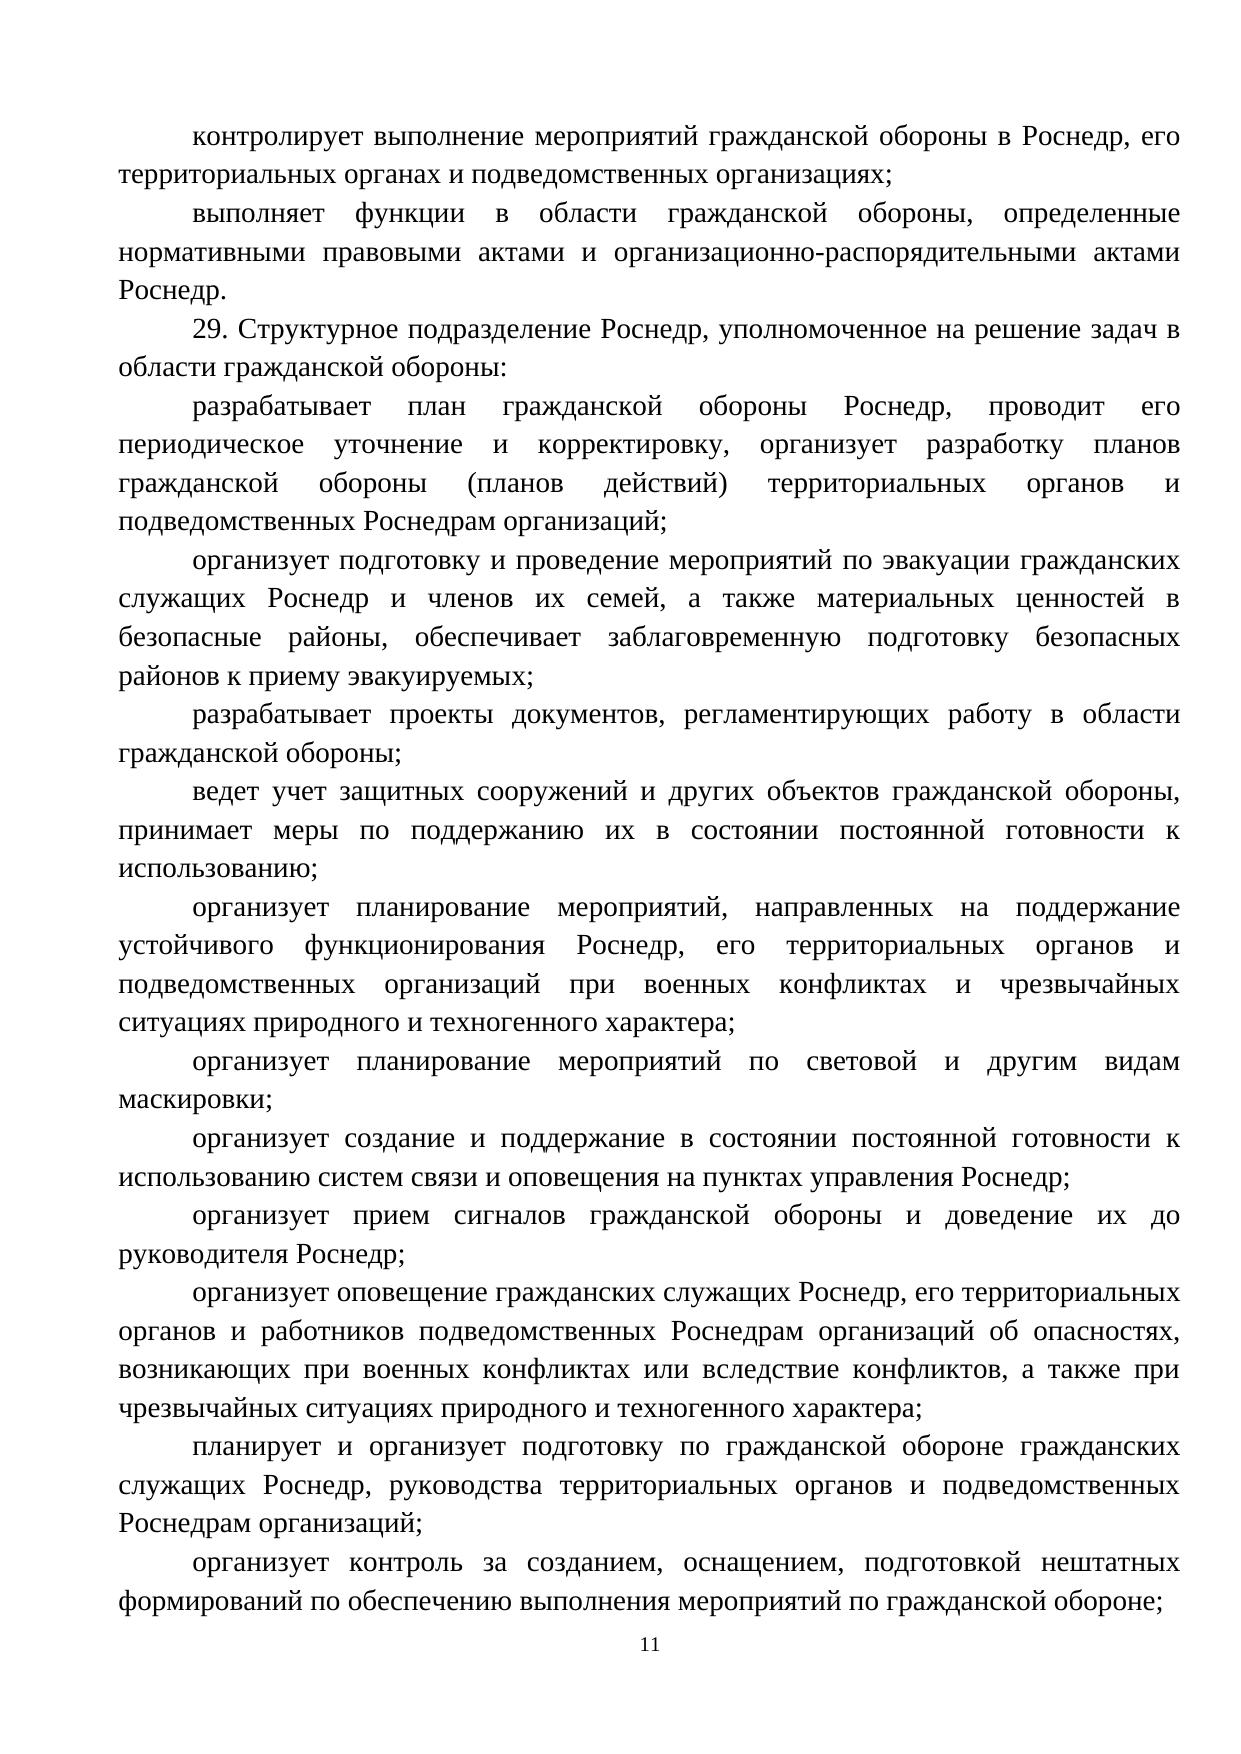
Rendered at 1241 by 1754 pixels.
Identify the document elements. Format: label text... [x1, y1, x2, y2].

text планирует и организует подготовку по гражданской обороне гражданских служащих Роснедр, руководства территориальных органов и подведомственных Роснедрам организаций; [118, 1428, 1181, 1539]
text организует подготовку и проведение мероприятий по эвакуации гражданских служащих Роснедр и членов их семей, а также материальных ценностей в безопасные районы, обеспечивает заблаговременную подготовку безопасных районов к приему эвакуируемых; [118, 542, 1181, 691]
text организует создание и поддержание в состоянии постоянной готовности к использованию систем связи и оповещения на пунктах управления Роснедр; [118, 1120, 1181, 1192]
text 29. Структурное подразделение Роснедр, уполномоченное на решение задач в области гражданской обороны: [118, 311, 1181, 383]
text организует контроль за созданием, оснащением, подготовкой нештатных формирований по обеспечению выполнения мероприятий по гражданской обороне; [118, 1544, 1181, 1616]
text разрабатывает план гражданской обороны Роснедр, проводит его периодическое уточнение и корректировку, организует разработку планов гражданской обороны (планов действий) территориальных органов и подведомственных Роснедрам организаций; [118, 388, 1181, 537]
text выполняет функции в области гражданской обороны, определенные нормативными правовыми актами и организационно-распорядительными актами Роснедр. [118, 195, 1181, 306]
text контролирует выполнение мероприятий гражданской обороны в Роснедр, его территориальных органах и подведомственных организациях; [118, 118, 1181, 190]
text организует планирование мероприятий, направленных на поддержание устойчивого функционирования Роснедр, его территориальных органов и подведомственных организаций при военных конфликтах и чрезвычайных ситуациях природного и техногенного характера; [118, 889, 1181, 1038]
text организует планирование мероприятий по световой и другим видам маскировки; [118, 1043, 1181, 1115]
text ведет учет защитных сооружений и других объектов гражданской обороны, принимает меры по поддержанию их в состоянии постоянной готовности к использованию; [118, 773, 1181, 884]
text организует прием сигналов гражданской обороны и доведение их до руководителя Роснедр; [118, 1197, 1181, 1269]
text организует оповещение гражданских служащих Роснедр, его территориальных органов и работников подведомственных Роснедрам организаций об опасностях, возникающих при военных конфликтах или вследствие конфликтов, а также при чрезвычайных ситуациях природного и техногенного характера; [118, 1274, 1181, 1423]
text разрабатывает проекты документов, регламентирующих работу в области гражданской обороны; [118, 696, 1181, 768]
